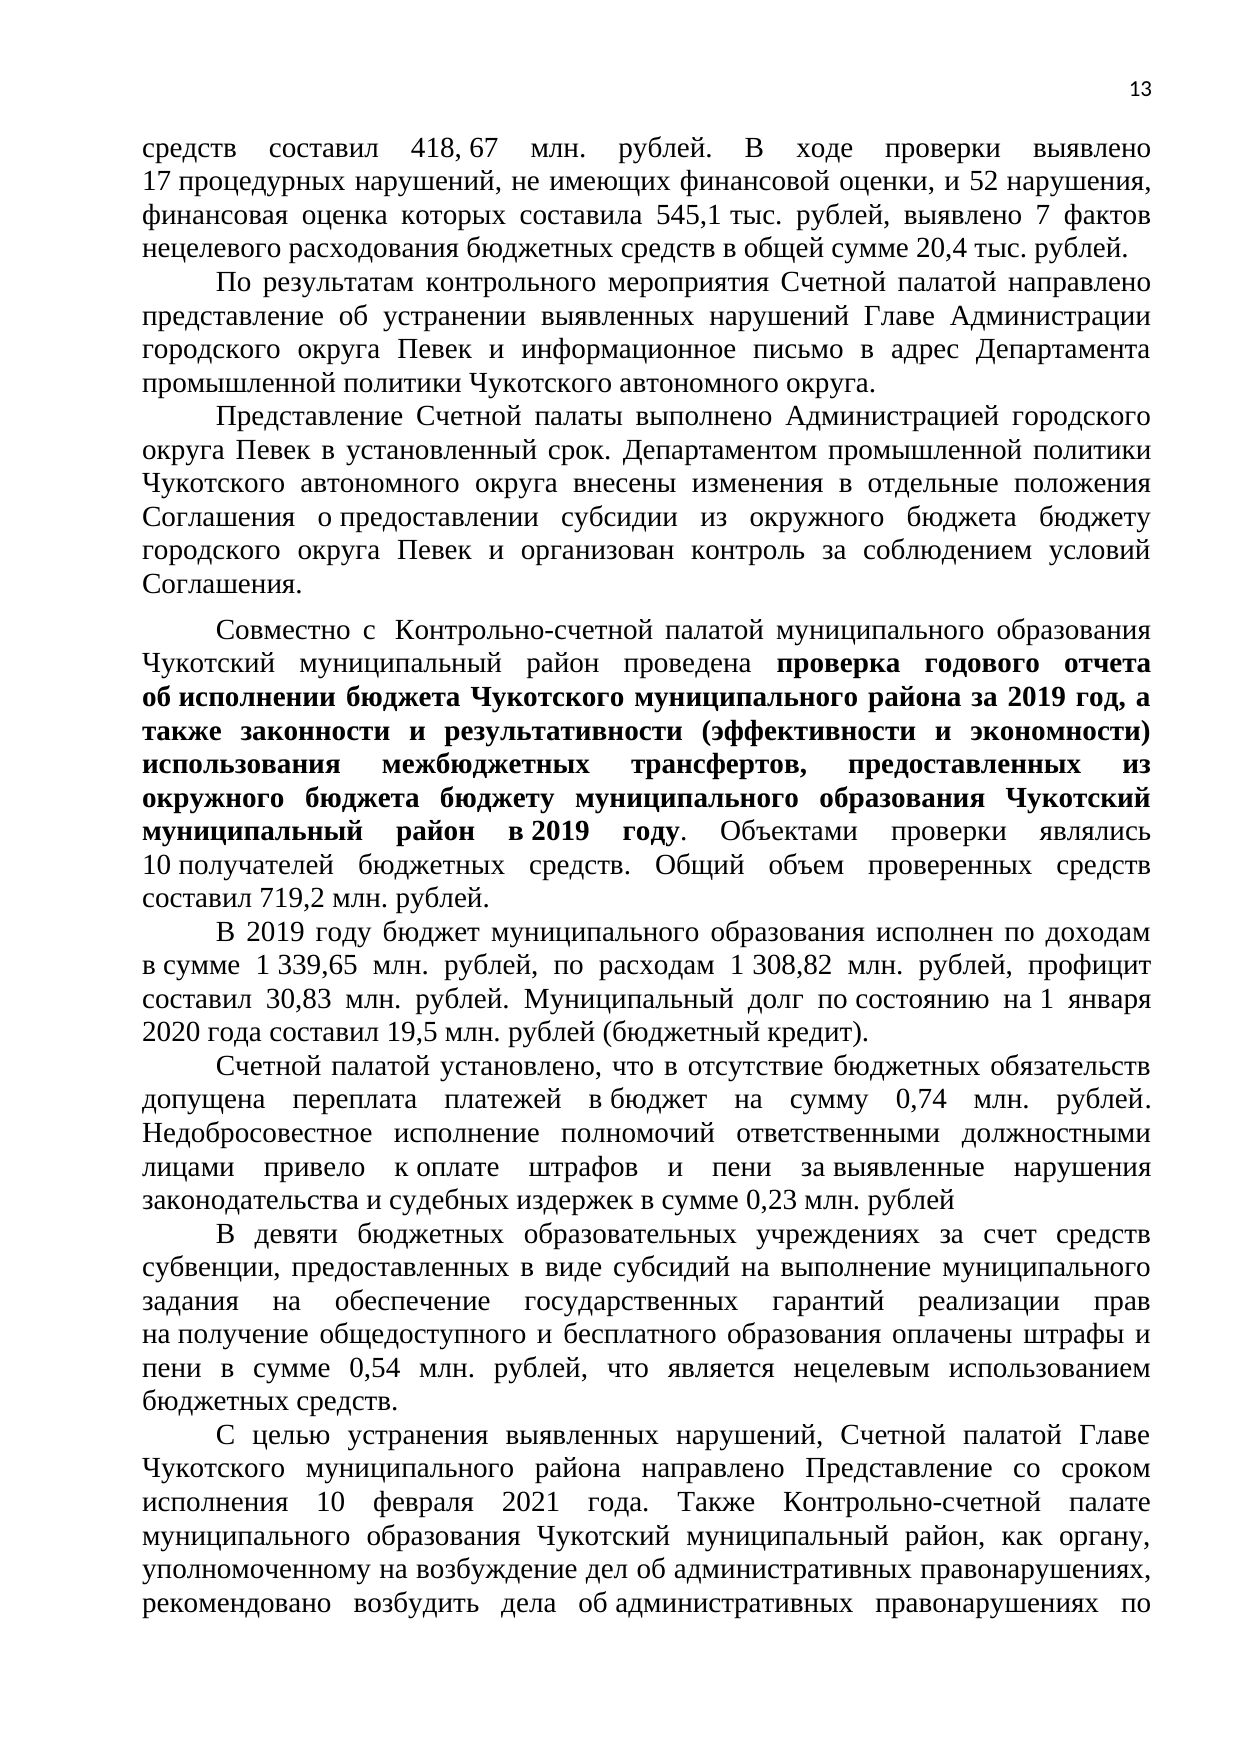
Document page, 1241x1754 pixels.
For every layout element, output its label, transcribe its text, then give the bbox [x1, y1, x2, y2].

text Счетной палатой установлено, что в отсутствие бюджетных обязательств допущена переплата платежей в бюджет на сумму 0,74 млн. рублей. Недобросовестное исполнение полномочий ответственными должностными лицами привело к оплате штрафов и пени за выявленные нарушения законодательства и судебных издержек в сумме 0,23 млн. рублей [142, 1048, 1152, 1216]
text Представление Счетной палаты выполнено Администрацией городского округа Певек в установленный срок. Департаментом промышленной политики Чукотского автономного округа внесены изменения в отдельные положения Соглашения о предоставлении субсидии из окружного бюджета бюджету городского округа Певек и организован контроль за соблюдением условий Соглашения. [142, 398, 1152, 599]
text Совместно с Контрольно-счетной палатой муниципального образования Чукотский муниципальный район проведена проверка годового отчета об исполнении бюджета Чукотского муниципального района за 2019 год, а также законности и результативности (эффективности и экономности) использования межбюджетных трансфертов, предоставленных из окружного бюджета бюджету муниципального образования Чукотский муниципальный район в 2019 году. Объектами проверки являлись 10 получателей бюджетных средств. Общий объем проверенных средств составил 719,2 млн. рублей. [142, 612, 1152, 914]
text В 2019 году бюджет муниципального образования исполнен по доходам в сумме 1 339,65 млн. рублей, по расходам 1 308,82 млн. рублей, профицит составил 30,83 млн. рублей. Муниципальный долг по состоянию на 1 января 2020 года составил 19,5 млн. рублей (бюджетный кредит). [142, 914, 1152, 1048]
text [142, 130, 1152, 264]
text В девяти бюджетных образовательных учреждениях за счет средств субвенции, предоставленных в виде субсидий на выполнение муниципального задания на обеспечение государственных гарантий реализации прав на получение общедоступного и бесплатного образования оплачены штрафы и пени в сумме 0,54 млн. рублей, что является нецелевым использованием бюджетных средств. [142, 1216, 1152, 1417]
text По результатам контрольного мероприятия Счетной палатой направлено представление об устранении выявленных нарушений Главе Администрации городского округа Певек и информационное письмо в адрес Департамента промышленной политики Чукотского автономного округа. [142, 264, 1152, 398]
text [142, 1417, 1152, 1618]
